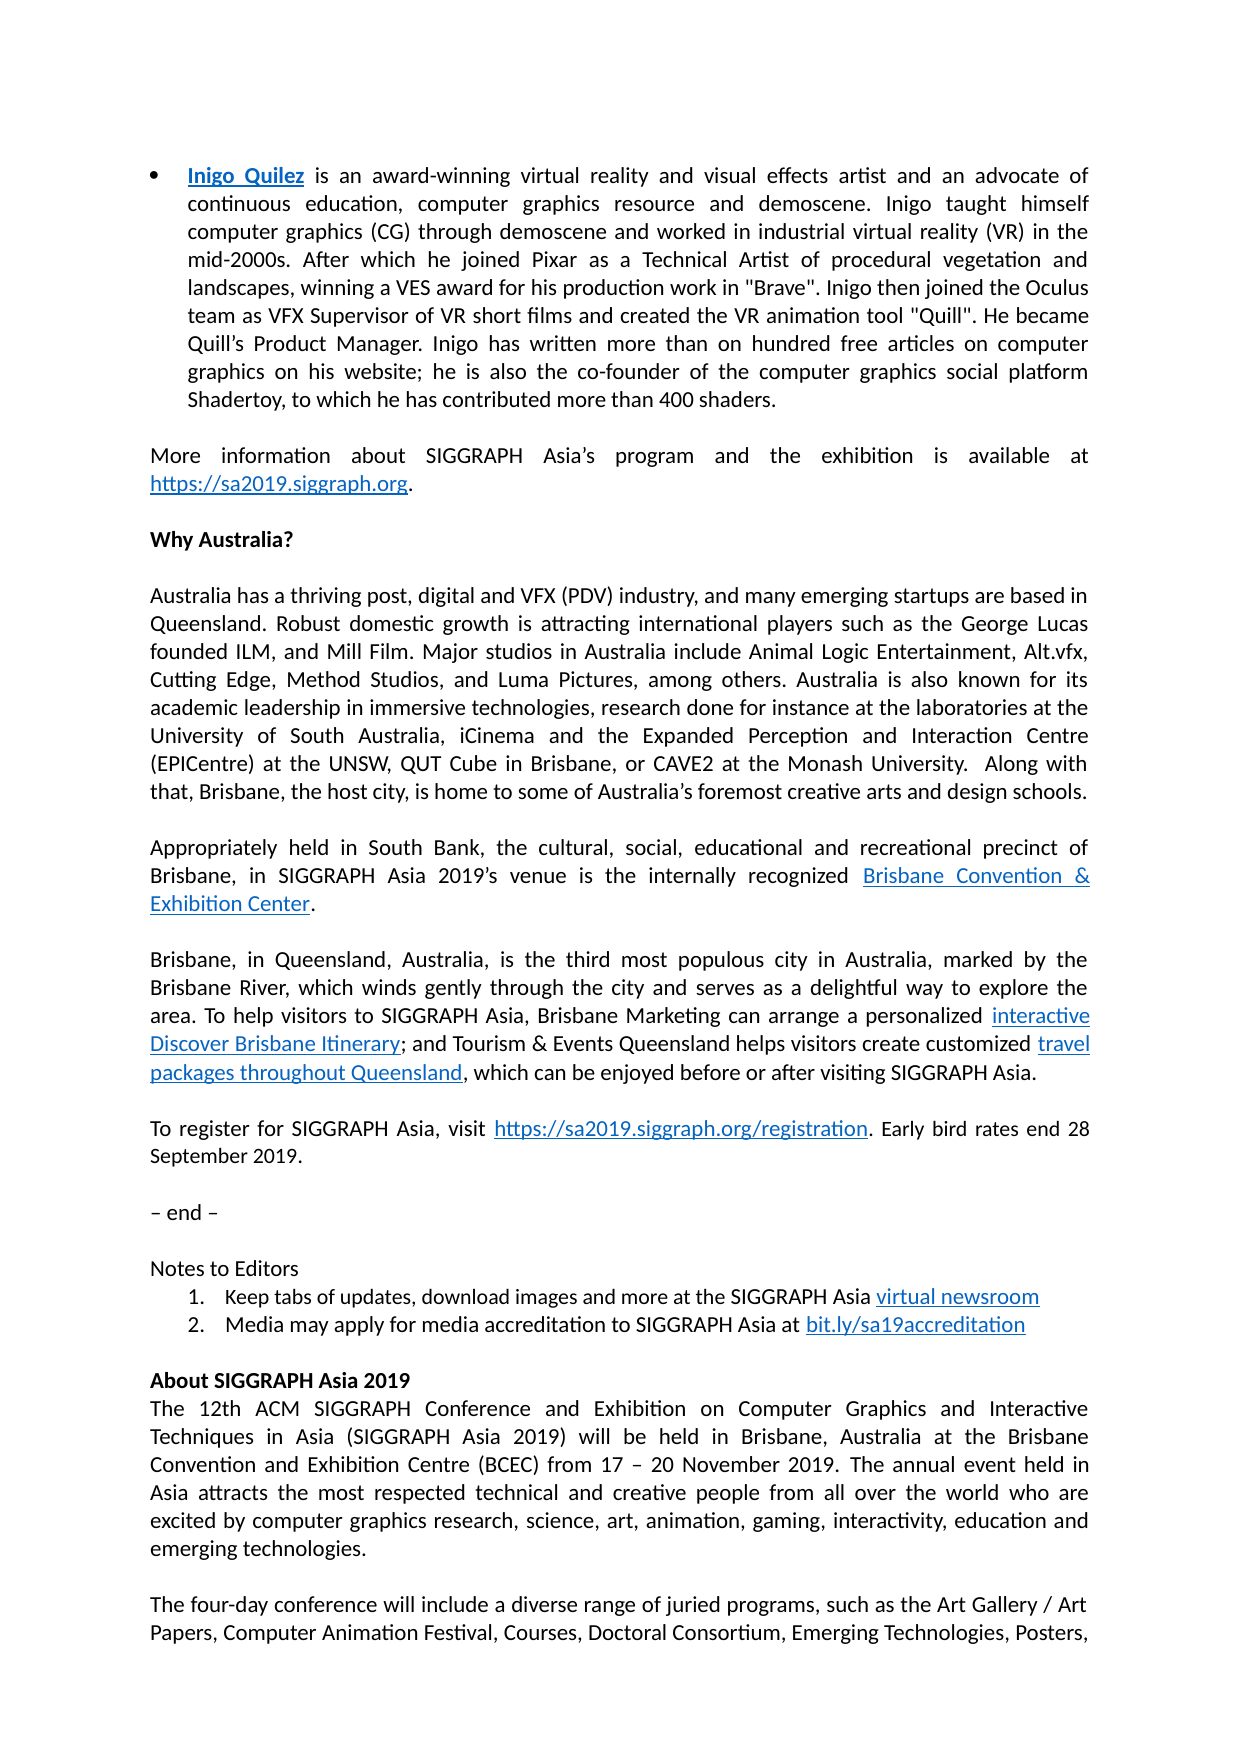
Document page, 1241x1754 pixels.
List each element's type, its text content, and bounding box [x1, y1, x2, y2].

text The 12th ACM SIGGRAPH Conference and Exhibition on Computer Graphics and Interactive Techniques in Asia (SIGGRAPH Asia 2019) will be held in Brisbane, Australia at the Brisbane Convention and Exhibition Centre (BCEC) from 17 – 20 November 2019. The annual event held in Asia attracts the most respected technical and creative people from all over the world who are excited by computer graphics research, science, art, animation, gaming, interactivity, education and emerging technologies. [150, 1394, 1090, 1562]
text Appropriately held in South Bank, the cultural, social, educational and recreational precinct of Brisbane, in SIGGRAPH Asia 2019’s venue is the internally recognized Brisbane Convention & Exhibition Center. [150, 833, 1090, 917]
text Australia has a thriving post, digital and VFX (PDV) industry, and many emerging startups are based in Queensland. Robust domestic growth is attracting international players such as the George Lucas founded ILM, and Mill Film. Major studios in Australia include Animal Logic Entertainment, Alt.vfx, Cutting Edge, Method Studios, and Luma Pictures, among others. Australia is also known for its academic leadership in immersive technologies, research done for instance at the laboratories at the University of South Australia, iCinema and the Expanded Perception and Interaction Centre (EPICentre) at the UNSW, QUT Cube in Brisbane, or CAVE2 at the Monash University. Along with that, Brisbane, the host city, is home to some of Australia’s foremost creative arts and design schools. [150, 581, 1090, 805]
text More information about SIGGRAPH Asia’s program and the exhibition is available at https://sa2019.siggraph.org. [150, 441, 1090, 497]
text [150, 1590, 1090, 1646]
list Media may apply for media accreditation to SIGGRAPH Asia at bit.ly/sa19accreditation [187, 1310, 1090, 1338]
text Why Australia? [150, 525, 1090, 553]
text Notes to Editors [150, 1254, 1090, 1282]
list Keep tabs of updates, download images and more at the SIGGRAPH Asia virtual newsroom [187, 1282, 1090, 1310]
list Inigo Quilez is an award-winning virtual reality and visual effects artist and an advocate of continuous education, computer graphics resource and demoscene. Inigo taught himself computer graphics (CG) through demoscene and worked in industrial virtual reality (VR) in the mid-2000s. After which he joined Pixar as a Technical Artist of procedural vegetation and landscapes, winning a VES award for his production work in "Brave". Inigo then joined the Oculus team as VFX Supervisor of VR short films and created the VR animation tool "Quill". He became Quill’s Product Manager. Inigo has written more than on hundred free articles on computer graphics on his website; he is also the co-founder of the computer graphics social platform Shadertoy, to which he has contributed more than 400 shaders. [150, 161, 1090, 413]
text About SIGGRAPH Asia 2019 [150, 1366, 1090, 1394]
text Brisbane, in Queensland, Australia, is the third most populous city in Australia, marked by the Brisbane River, which winds gently through the city and serves as a delightful way to explore the area. To help visitors to SIGGRAPH Asia, Brisbane Marketing can arrange a personalized interactive Discover Brisbane Itinerary; and Tourism & Events Queensland helps visitors create customized travel packages throughout Queensland, which can be enjoyed before or after visiting SIGGRAPH Asia. [150, 946, 1090, 1086]
text – end – [150, 1198, 1090, 1226]
text To register for SIGGRAPH Asia, visit https://sa2019.siggraph.org/registration. Early bird rates end 28 September 2019. [150, 1114, 1090, 1170]
